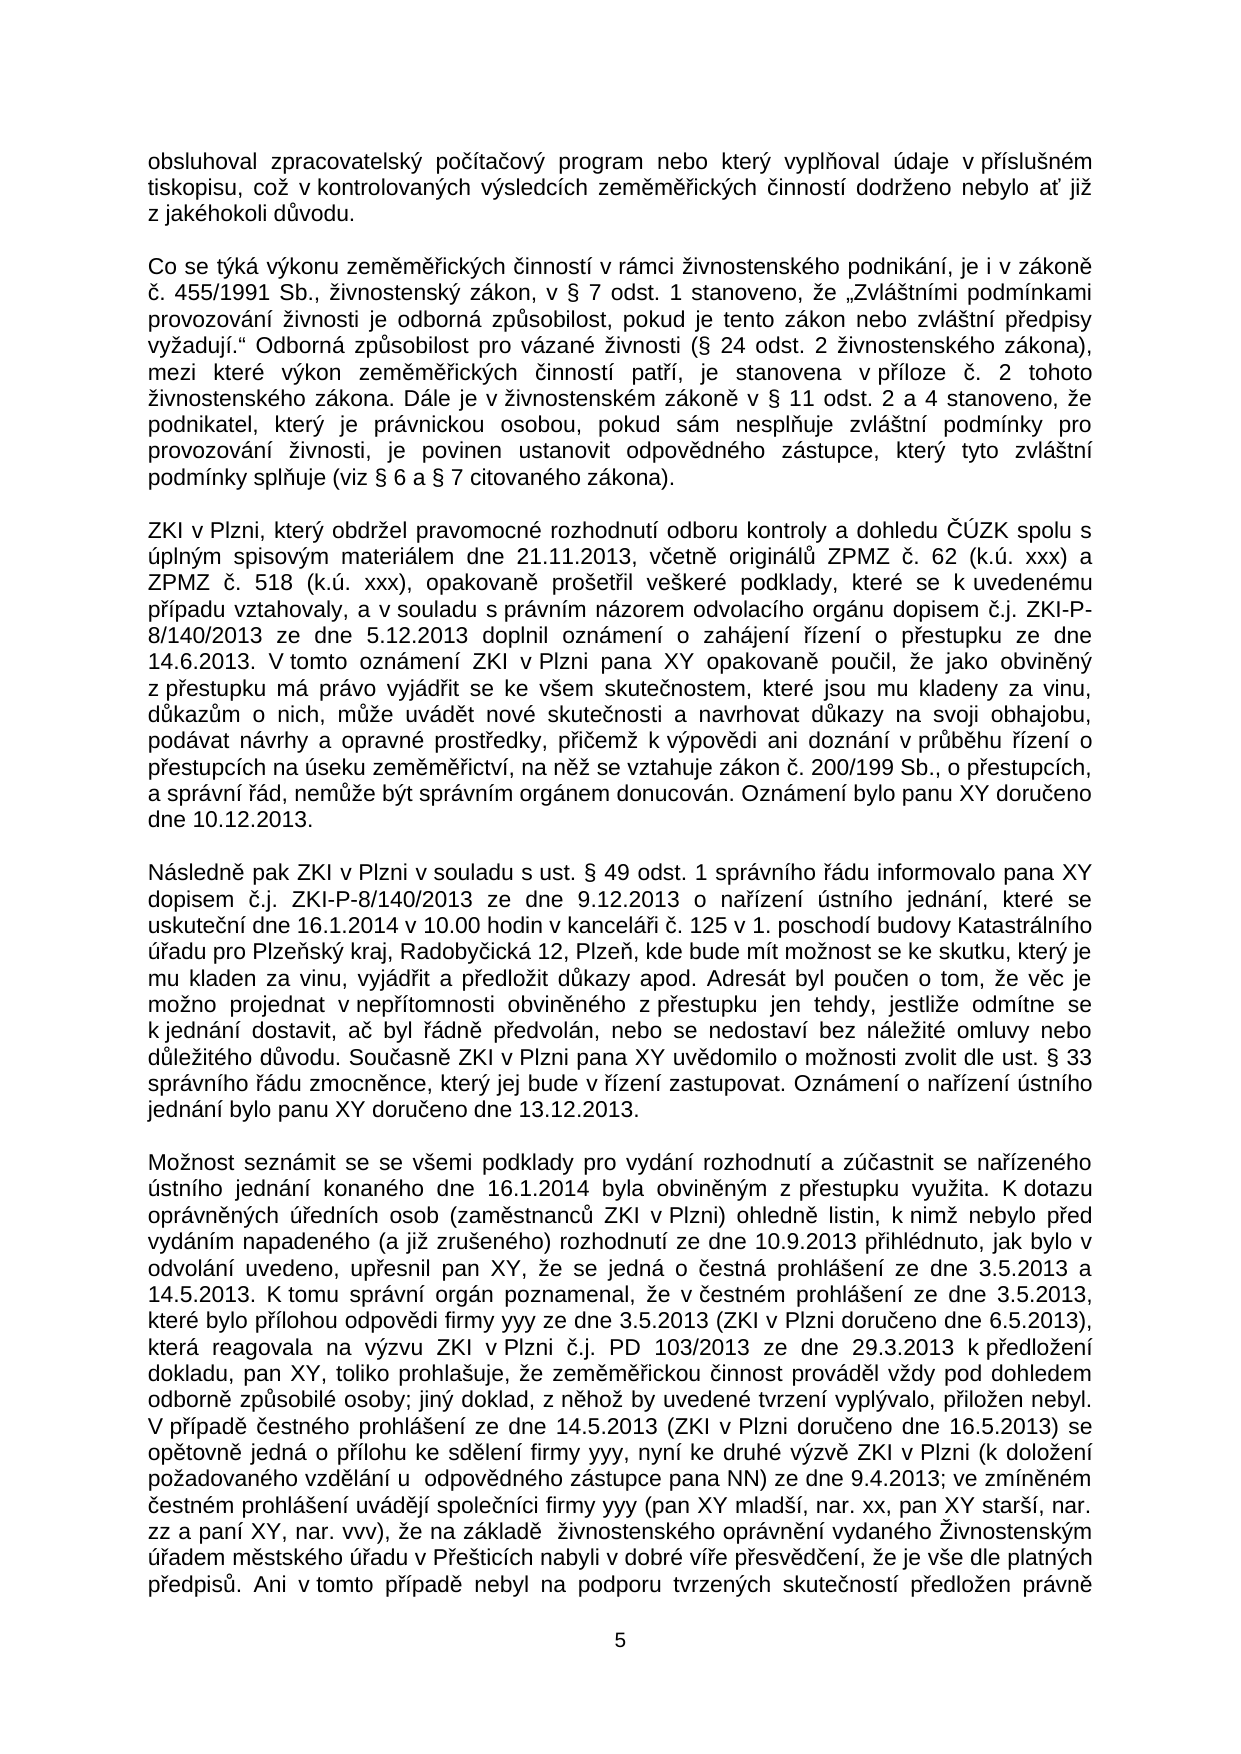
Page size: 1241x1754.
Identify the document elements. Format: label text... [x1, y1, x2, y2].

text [148, 148, 1093, 227]
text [148, 1149, 1093, 1597]
text Co se týká výkonu zeměměřických činností v rámci živnostenského podnikání, je i v zákoně č. 455/1991 Sb., živnostenský zákon, v § 7 odst. 1 stanoveno, že „Zvláštními podmínkami provozování živnosti je odborná způsobilost, pokud je tento zákon nebo zvláštní předpisy vyžadují.“ Odborná způsobilost pro vázané živnosti (§ 24 odst. 2 živnostenského zákona), mezi které výkon zeměměřických činností patří, je stanovena v příloze č. 2 tohoto živnostenského zákona. Dále je v živnostenském zákoně v § 11 odst. 2 a 4 stanoveno, že podnikatel, který je právnickou osobou, pokud sám nesplňuje zvláštní podmínky pro provozování živnosti, je povinen ustanovit odpovědného zástupce, který tyto zvláštní podmínky splňuje (viz § 6 a § 7 citovaného zákona). [148, 253, 1093, 490]
text Následně pak ZKI v Plzni v souladu s ust. § 49 odst. 1 správního řádu informovalo pana XY dopisem č.j. ZKI-P-8/140/2013 ze dne 9.12.2013 o nařízení ústního jednání, které se uskuteční dne 16.1.2014 v 10.00 hodin v kanceláři č. 125 v 1. poschodí budovy Katastrálního úřadu pro Plzeňský kraj, Radobyčická 12, Plzeň, kde bude mít možnost se ke skutku, který je mu kladen za vinu, vyjádřit a předložit důkazy apod. Adresát byl poučen o tom, že věc je možno projednat v nepřítomnosti obviněného z přestupku jen tehdy, jestliže odmítne se k jednání dostavit, ač byl řádně předvolán, nebo se nedostaví bez náležité omluvy nebo důležitého důvodu. Současně ZKI v Plzni pana XY uvědomilo o možnosti zvolit dle ust. § 33 správního řádu zmocněnce, který jej bude v řízení zastupovat. Oznámení o nařízení ústního jednání bylo panu XY doručeno dne 13.12.2013. [148, 859, 1093, 1123]
text ZKI v Plzni, který obdržel pravomocné rozhodnutí odboru kontroly a dohledu ČÚZK spolu s úplným spisovým materiálem dne 21.11.2013, včetně originálů ZPMZ č. 62 (k.ú. xxx) a ZPMZ č. 518 (k.ú. xxx), opakovaně prošetřil veškeré podklady, které se k uvedenému případu vztahovaly, a v souladu s právním názorem odvolacího orgánu dopisem č.j. ZKI-P-8/140/2013 ze dne 5.12.2013 doplnil oznámení o zahájení řízení o přestupku ze dne 14.6.2013. V tomto oznámení ZKI v Plzni pana XY opakovaně poučil, že jako obviněný z přestupku má právo vyjádřit se ke všem skutečnostem, které jsou mu kladeny za vinu, důkazům o nich, může uvádět nové skutečnosti a navrhovat důkazy na svoji obhajobu, podávat návrhy a opravné prostředky, přičemž k výpovědi ani doznání v průběhu řízení o přestupcích na úseku zeměměřictví, na něž se vztahuje zákon č. 200/199 Sb., o přestupcích, a správní řád, nemůže být správním orgánem donucován. Oznámení bylo panu XY doručeno dne 10.12.2013. [148, 517, 1093, 833]
